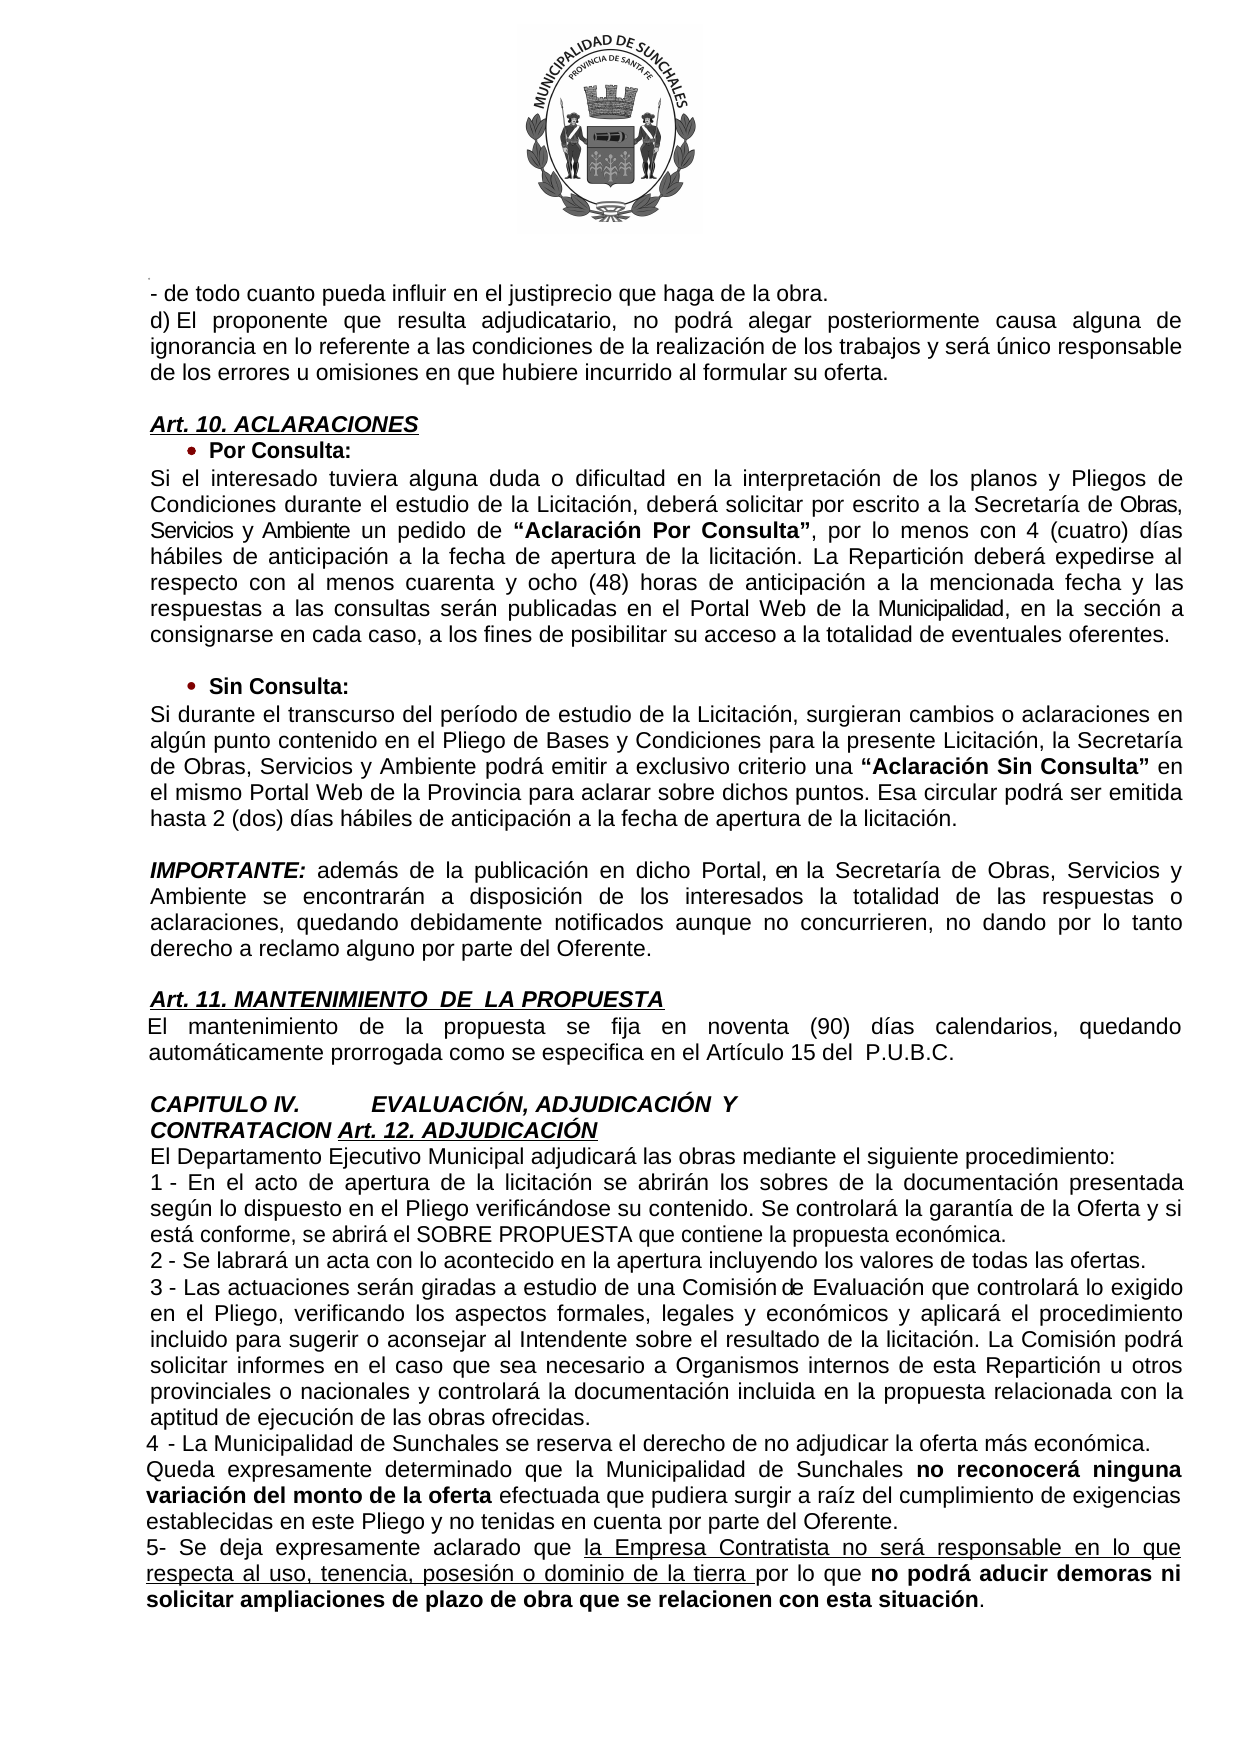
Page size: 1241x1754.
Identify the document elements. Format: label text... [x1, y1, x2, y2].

subtitle Sin Consulta: [187, 673, 1194, 700]
list 5- Se deja expresamente aclarado que la Empresa Contratista no será responsable en lo que respecta al uso, tenencia, posesión o dominio de la tierra por lo que no podrá aducir demoras ni solicitar ampliaciones de plazo de obra que se relacionen con esta situación. [146, 1534, 1182, 1613]
text Queda expresamente determinado que la Municipalidad de Sunchales no reconocerá ninguna variación del monto de la oferta efectuada que pudiera surgir a raíz del cumplimiento de exigencias establecidas en este Pliego y no tenidas en cuenta por parte del Oferente. [146, 1456, 1182, 1534]
list - La Municipalidad de Sunchales se reserva el derecho de no adjudicar la oferta más económica. [146, 1430, 1181, 1456]
list El proponente que resulta adjudicatario, no podrá alegar posteriormente causa alguna de ignorancia en lo referente a las condiciones de la realización de los trabajos y será único responsable de los errores u omisiones en que hubiere incurrido al formular su oferta. [150, 307, 1183, 385]
text El Departamento Ejecutivo Municipal adjudicará las obras mediante el siguiente procedimiento: [150, 1144, 1194, 1169]
list - Las actuaciones serán giradas a estudio de una Comisión de Evaluación que controlará lo exigido en el Pliego, verificando los aspectos formales, legales y económicos y aplicará el procedimiento incluido para sugerir o aconsejar al Intendente sobre el resultado de la licitación. La Comisión podrá solicitar informes en el caso que sea necesario a Organismos internos de esta Repartición u otros provinciales o nacionales y controlará la documentación incluida en la propuesta relacionada con la aptitud de ejecución de las obras ofrecidas. [150, 1274, 1184, 1430]
text IMPORTANTE: además de la publicación en dicho Portal, en la Secretaría de Obras, Servicios y Ambiente se encontrarán a disposición de los interesados la totalidad de las respuestas o aclaraciones, quedando debidamente notificados aunque no concurrieren, no dando por lo tanto derecho a reclamo alguno por parte del Oferente. [150, 857, 1183, 962]
text Si el interesado tuviera alguna duda o dificultad en la interpretación de los planos y Pliegos de Condiciones durante el estudio de la Licitación, deberá solicitar por escrito a la Secretaría de Obras, Servicios y Ambiente un pedido de “Aclaración Por Consulta”, por lo menos con 4 (cuatro) días hábiles de anticipación a la fecha de apertura de la licitación. La Repartición deberá expedirse al respecto con al menos cuarenta y ocho (48) horas de anticipación a la mencionada fecha y las respuestas a las consultas serán publicadas en el Portal Web de la Municipalidad, en la sección a consignarse en cada caso, a los fines de posibilitar su acceso a la totalidad de eventuales oferentes. [150, 465, 1184, 648]
list - Se labrará un acta con lo acontecido en la apertura incluyendo los valores de todas las ofertas. [150, 1248, 1194, 1274]
text El mantenimiento de la propuesta se fija en noventa (90) días calendarios, quedando automáticamente prorrogada como se especifica en el Artículo 15 del P.U.B.C. [147, 1014, 1183, 1066]
subtitle CAPITULO IV. EVALUACIÓN, ADJUDICACIÓN Y CONTRATACION Art. 12. ADJUDICACIÓN [150, 1092, 926, 1144]
text Si durante el transcurso del período de estudio de la Licitación, surgieran cambios o aclaraciones en algún punto contenido en el Pliego de Bases y Condiciones para la presente Licitación, la Secretaría de Obras, Servicios y Ambiente podrá emitir a exclusivo criterio una “Aclaración Sin Consulta” en el mismo Portal Web de la Provincia para aclarar sobre dichos puntos. Esa circular podrá ser emitida hasta 2 (dos) días hábiles de anticipación a la fecha de apertura de la licitación. [150, 701, 1184, 831]
list - En el acto de apertura de la licitación se abrirán los sobres de la documentación presentada según lo dispuesto en el Pliego verificándose su contenido. Se controlará la garantía de la Oferta y si está conforme, se abrirá el SOBRE PROPUESTA que contiene la propuesta económica. [150, 1170, 1184, 1248]
list de todo cuanto pueda influir en el justiprecio que haga de la obra. [150, 281, 1194, 307]
subtitle Art. 10. ACLARACIONES [150, 411, 1194, 437]
list Por Consulta: [187, 437, 1194, 464]
subtitle Art. 11. MANTENIMIENTO DE LA PROPUESTA [150, 987, 1194, 1013]
